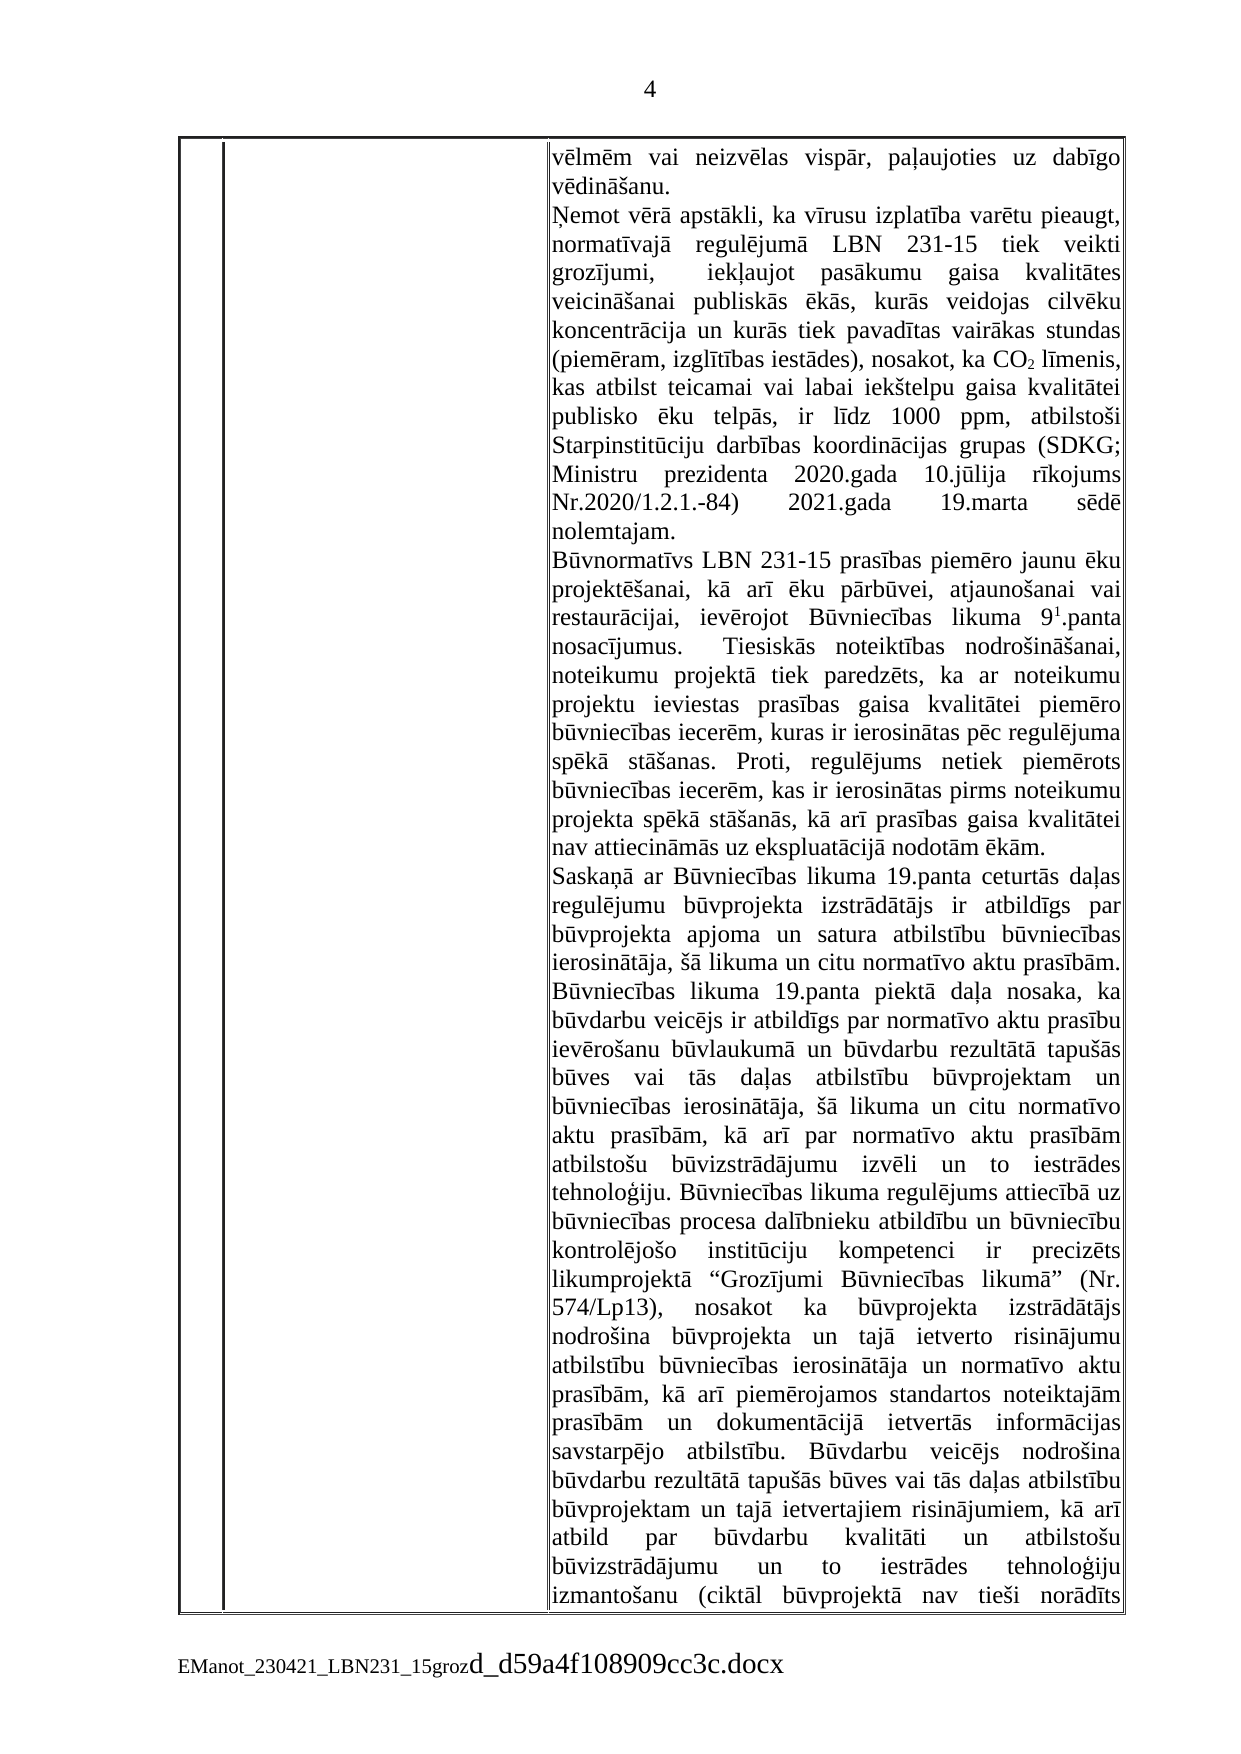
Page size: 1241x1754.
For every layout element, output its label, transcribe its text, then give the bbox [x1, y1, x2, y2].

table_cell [223, 139, 548, 1612]
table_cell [549, 139, 1123, 1612]
table_cell 2. [181, 138, 223, 1612]
